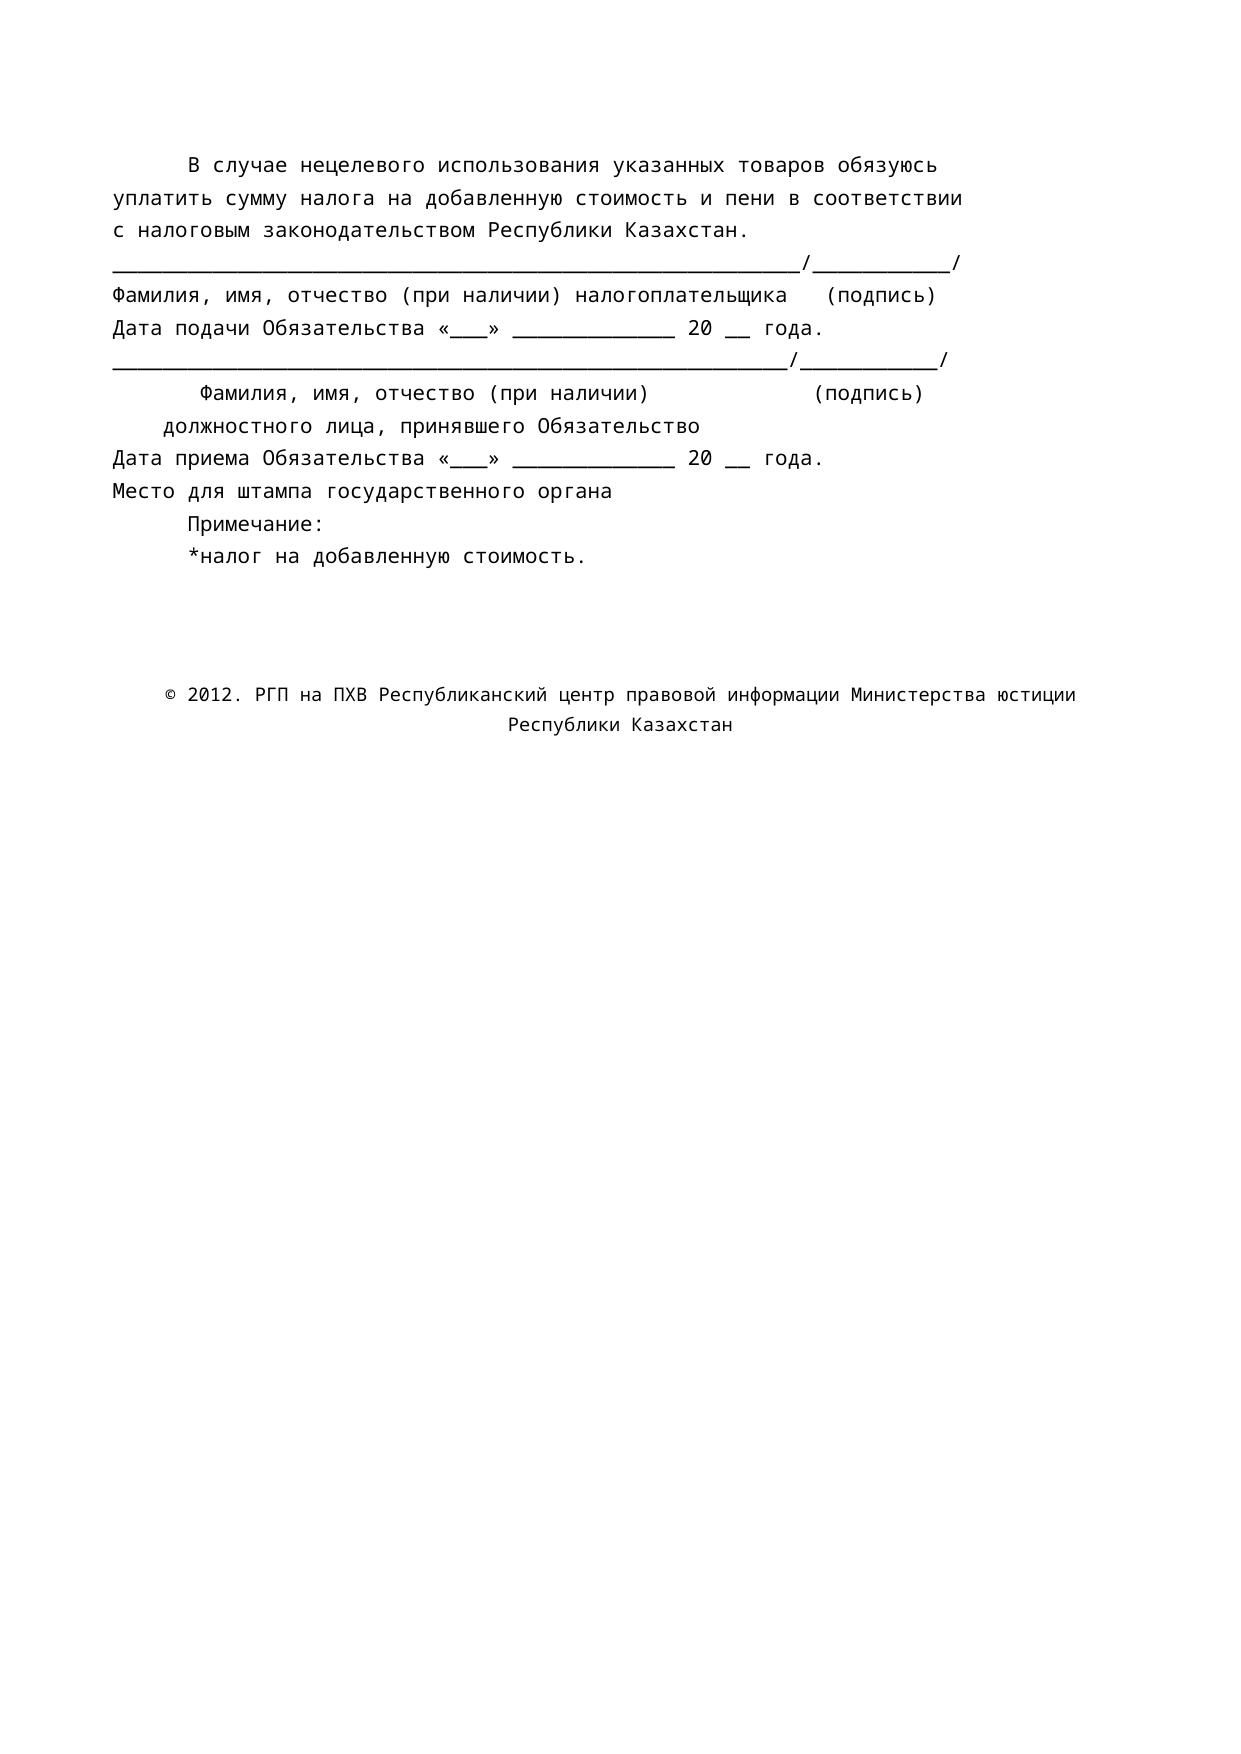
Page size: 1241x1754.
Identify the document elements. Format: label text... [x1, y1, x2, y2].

text Дата подачи Обязательства «___» _____________ 20 __ года. ______________________________________________________/___________/ Фамилия, имя, отчество (при наличии) (подпись) должностного лица, принявшего Обязательство [112, 313, 1128, 439]
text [112, 150, 1128, 244]
text _______________________________________________________/___________/ Фамилия, имя, отчество (при наличии) налогоплательщика (подпись) [112, 248, 1128, 309]
text Место для штампа государственного органа [112, 476, 1128, 504]
text Примечание: *налог на добавленную стоимость. [112, 509, 1128, 570]
text © 2012. РГП на ПХВ Республиканский центр правовой информации Министерства юстиции Республики Казахстан [112, 682, 1128, 736]
text Дата приема Обязательства «___» _____________ 20 __ года. [112, 443, 1128, 472]
